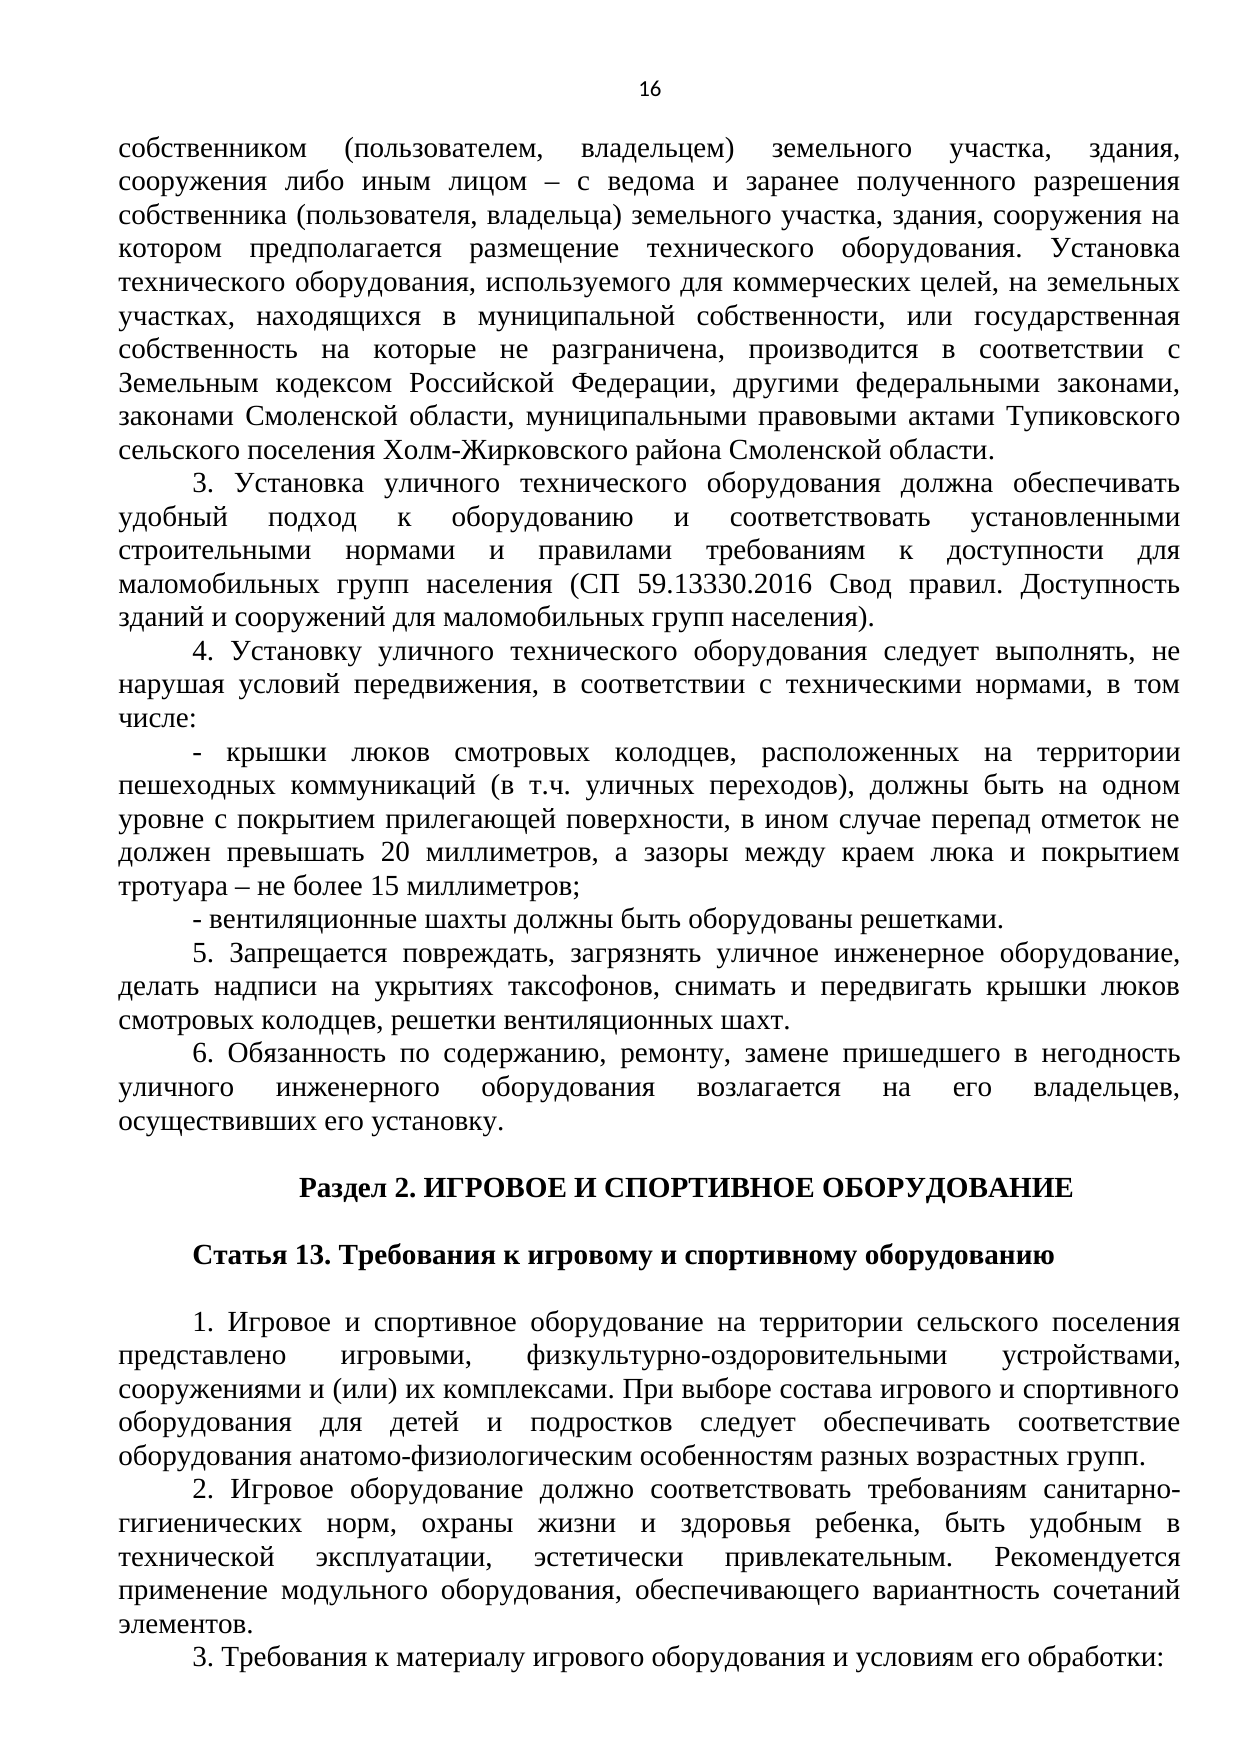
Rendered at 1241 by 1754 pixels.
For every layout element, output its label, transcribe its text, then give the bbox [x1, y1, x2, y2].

text 6. Обязанность по содержанию, ремонту, замене пришедшего в негодность уличного инженерного оборудования возлагается на его владельцев, осуществивших его установку. [118, 1036, 1181, 1136]
text 4. Установку уличного технического оборудования следует выполнять, не нарушая условий передвижения, в соответствии с техническими нормами, в том числе: [118, 633, 1181, 734]
text 1. Игровое и спортивное оборудование на территории сельского поселения представлено игровыми, физкультурно-оздоровительными устройствами, сооружениями и (или) их комплексами. При выборе состава игрового и спортивного оборудования для детей и подростков следует обеспечивать соответствие оборудования анатомо-физиологическим особенностям разных возрастных групп. [118, 1304, 1181, 1472]
text 2. Игровое оборудование должно соответствовать требованиям санитарно-гигиенических норм, охраны жизни и здоровья ребенка, быть удобным в технической эксплуатации, эстетически привлекательным. Рекомендуется применение модульного оборудования, обеспечивающего вариантность сочетаний элементов. [118, 1472, 1181, 1639]
text 3. Установка уличного технического оборудования должна обеспечивать удобный подход к оборудованию и соответствовать установленными строительными нормами и правилами требованиям к доступности для маломобильных групп населения (СП 59.13330.2016 Свод правил. Доступность зданий и сооружений для маломобильных групп населения). [118, 465, 1181, 633]
text Раздел 2. ИГРОВОЕ И СПОРТИВНОЕ ОБОРУДОВАНИЕ [118, 1170, 1181, 1203]
text - крышки люков смотровых колодцев, расположенных на территории пешеходных коммуникаций (в т.ч. уличных переходов), должны быть на одном уровне с покрытием прилегающей поверхности, в ином случае перепад отметок не должен превышать 20 миллиметров, а зазоры между краем люка и покрытием тротуара – не более 15 миллиметров; [118, 734, 1181, 901]
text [118, 130, 1181, 465]
text Статья 13. Требования к игровому и спортивному оборудованию [118, 1237, 1181, 1270]
text 3. Требования к материалу игрового оборудования и условиям его обработки: [118, 1639, 1181, 1673]
text - вентиляционные шахты должны быть оборудованы решетками. [118, 901, 1181, 935]
text 5. Запрещается повреждать, загрязнять уличное инженерное оборудование, делать надписи на укрытиях таксофонов, снимать и передвигать крышки люков смотровых колодцев, решетки вентиляционных шахт. [118, 935, 1181, 1036]
